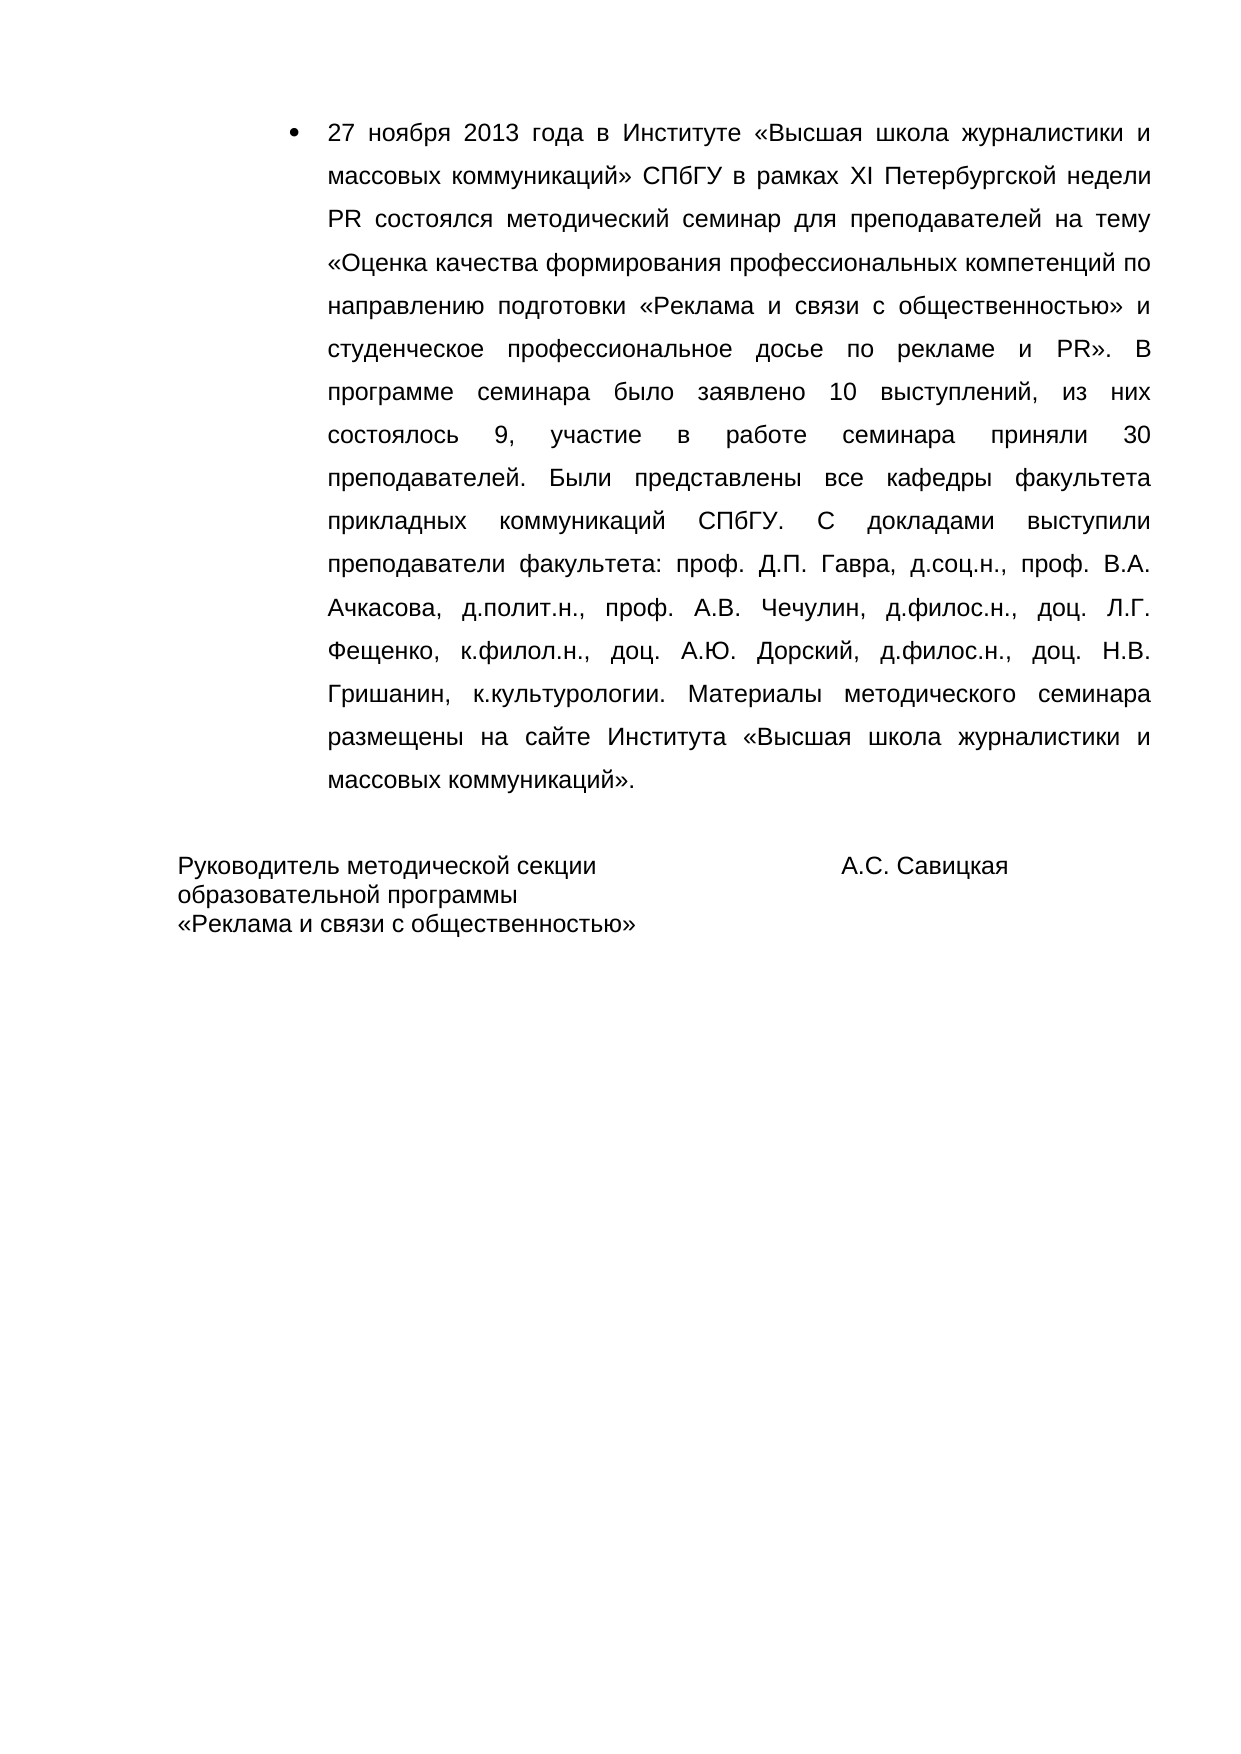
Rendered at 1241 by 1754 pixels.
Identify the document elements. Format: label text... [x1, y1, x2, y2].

list 27 ноября 2013 года в Институте «Высшая школа журналистики и массовых коммуникаций» СПбГУ в рамках XI Петербургской недели PR состоялся методический семинар для преподавателей на тему «Оценка качества формирования профессиональных компетенций по направлению подготовки «Реклама и связи с общественностью» и студенческое профессиональное досье по рекламе и PR». В программе семинара было заявлено 10 выступлений, из них состоялось 9, участие в работе семинара приняли 30 преподавателей. Были представлены все кафедры факультета прикладных коммуникаций СПбГУ. С докладами выступили преподаватели факультета: проф. Д.П. Гавра, д.соц.н., проф. В.А. Ачкасова, д.полит.н., проф. А.В. Чечулин, д.филос.н., доц. Л.Г. Фещенко, к.филол.н., доц. А.Ю. Дорский, д.филос.н., доц. Н.В. Гришанин, к.культурологии. Материалы методического семинара размещены на сайте Института «Высшая школа журналистики и массовых коммуникаций». [290, 118, 1152, 794]
text «Реклама и связи с общественностью» [177, 909, 1152, 938]
text Руководитель методической секции А.С. Савицкая [177, 851, 1152, 880]
text образовательной программы [177, 880, 1152, 909]
